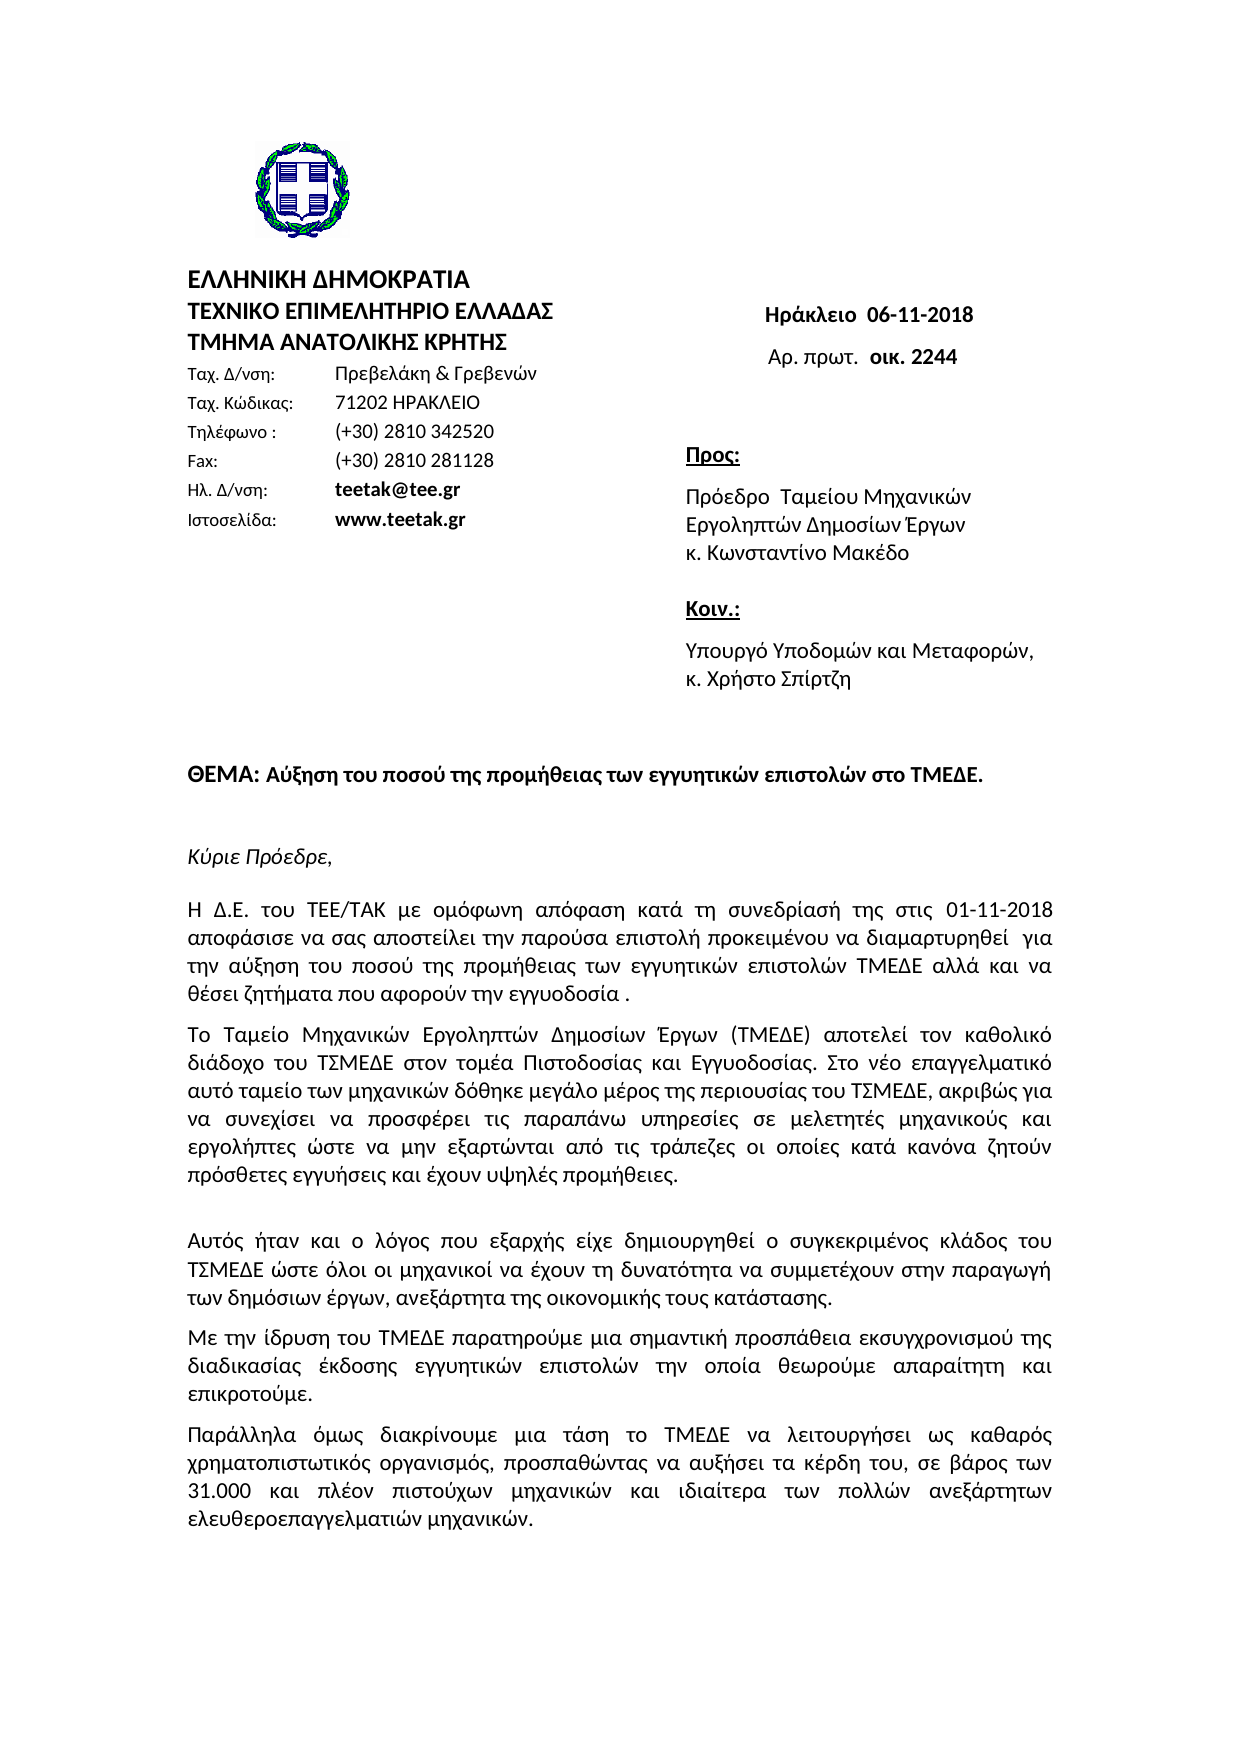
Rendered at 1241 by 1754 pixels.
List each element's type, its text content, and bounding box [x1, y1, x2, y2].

picture [254, 141, 350, 238]
text ΘΕΜΑ: Αύξηση του ποσού της προμήθειας των εγγυητικών επιστολών στο ΤΜΕΔΕ. [187, 758, 1053, 789]
table_header Ηράκλειο 06-11-2018 Αρ. πρωτ. οικ. 2244 Προς: Πρόεδρο Ταμείου Μηχανικών Εργοληπτών Δημοσίων Έργων κ. Κωνσταντίνο Μακέδο Κοιν.: Υπουργό Υποδομών και Μεταφορών, κ. Χρήστο Σπίρτζη [674, 262, 1064, 720]
text Αυτός ήταν και ο λόγος που εξαρχής είχε δημιουργηθεί ο συγκεκριμένος κλάδος του ΤΣΜΕΔΕ ώστε όλοι οι μηχανικοί να έχουν τη δυνατότητα να συμμετέχουν στην παραγωγή των δημόσιων έργων, ανεξάρτητα της οικονομικής τους κατάστασης. [187, 1227, 1053, 1311]
text Το Ταμείο Μηχανικών Εργοληπτών Δημοσίων Έργων (ΤΜΕΔΕ) αποτελεί τον καθολικό διάδοχο του ΤΣΜΕΔΕ στον τομέα Πιστοδοσίας και Εγγυοδοσίας. Στο νέο επαγγελματικό αυτό ταμείο των μηχανικών δόθηκε μεγάλο μέρος της περιουσίας του ΤΣΜΕΔΕ, ακριβώς για να συνεχίσει να προσφέρει τις παραπάνω υπηρεσίες σε μελετητές μηχανικούς και εργολήπτες ώστε να μην εξαρτώνται από τις τράπεζες οι οποίες κατά κανόνα ζητούν πρόσθετες εγγυήσεις και έχουν υψηλές προμήθειες. [187, 1020, 1053, 1188]
table_header ΕΛΛΗΝΙΚΗ ΔΗΜΟΚΡΑΤΙΑ ΤΕΧΝΙΚΟ ΕΠΙΜΕΛΗΤΗΡΙΟ ΕΛΛΑΔΑΣ ΤΜΗΜΑ ΑΝΑΤΟΛΙΚΗΣ ΚΡΗΤΗΣ Ταχ. Δ/νση: Πρεβελάκη & Γρεβενών Ταχ. Κώδικας: 71202 ΗΡΑΚΛΕΙΟ Τηλέφωνο : (+30) 2810 342520 Fax: (+30) 2810 281128 Ηλ. Δ/νση: teetak@tee.gr Ιστοσελίδα: www.teetak.gr [176, 262, 674, 720]
text Κύριε Πρόεδρε, [187, 842, 1053, 870]
text Παράλληλα όμως διακρίνουμε μια τάση το ΤΜΕΔΕ να λειτουργήσει ως καθαρός χρηματοπιστωτικός οργανισμός, προσπαθώντας να αυξήσει τα κέρδη του, σε βάρος των 31.000 και πλέον πιστούχων μηχανικών και ιδιαίτερα των πολλών ανεξάρτητων ελευθεροεπαγγελματιών μηχανικών. [187, 1420, 1053, 1532]
text Η Δ.Ε. του ΤΕΕ/ΤΑΚ με ομόφωνη απόφαση κατά τη συνεδρίασή της στις 01-11-2018 αποφάσισε να σας αποστείλει την παρούσα επιστολή προκειμένου να διαμαρτυρηθεί για την αύξηση του ποσού της προμήθειας των εγγυητικών επιστολών ΤΜΕΔΕ αλλά και να θέσει ζητήματα που αφορούν την εγγυοδοσία . [187, 895, 1053, 1007]
text Με την ίδρυση του ΤΜΕΔΕ παρατηρούμε μια σημαντική προσπάθεια εκσυγχρονισμού της διαδικασίας έκδοσης εγγυητικών επιστολών την οποία θεωρούμε απαραίτητη και επικροτούμε. [187, 1323, 1053, 1407]
